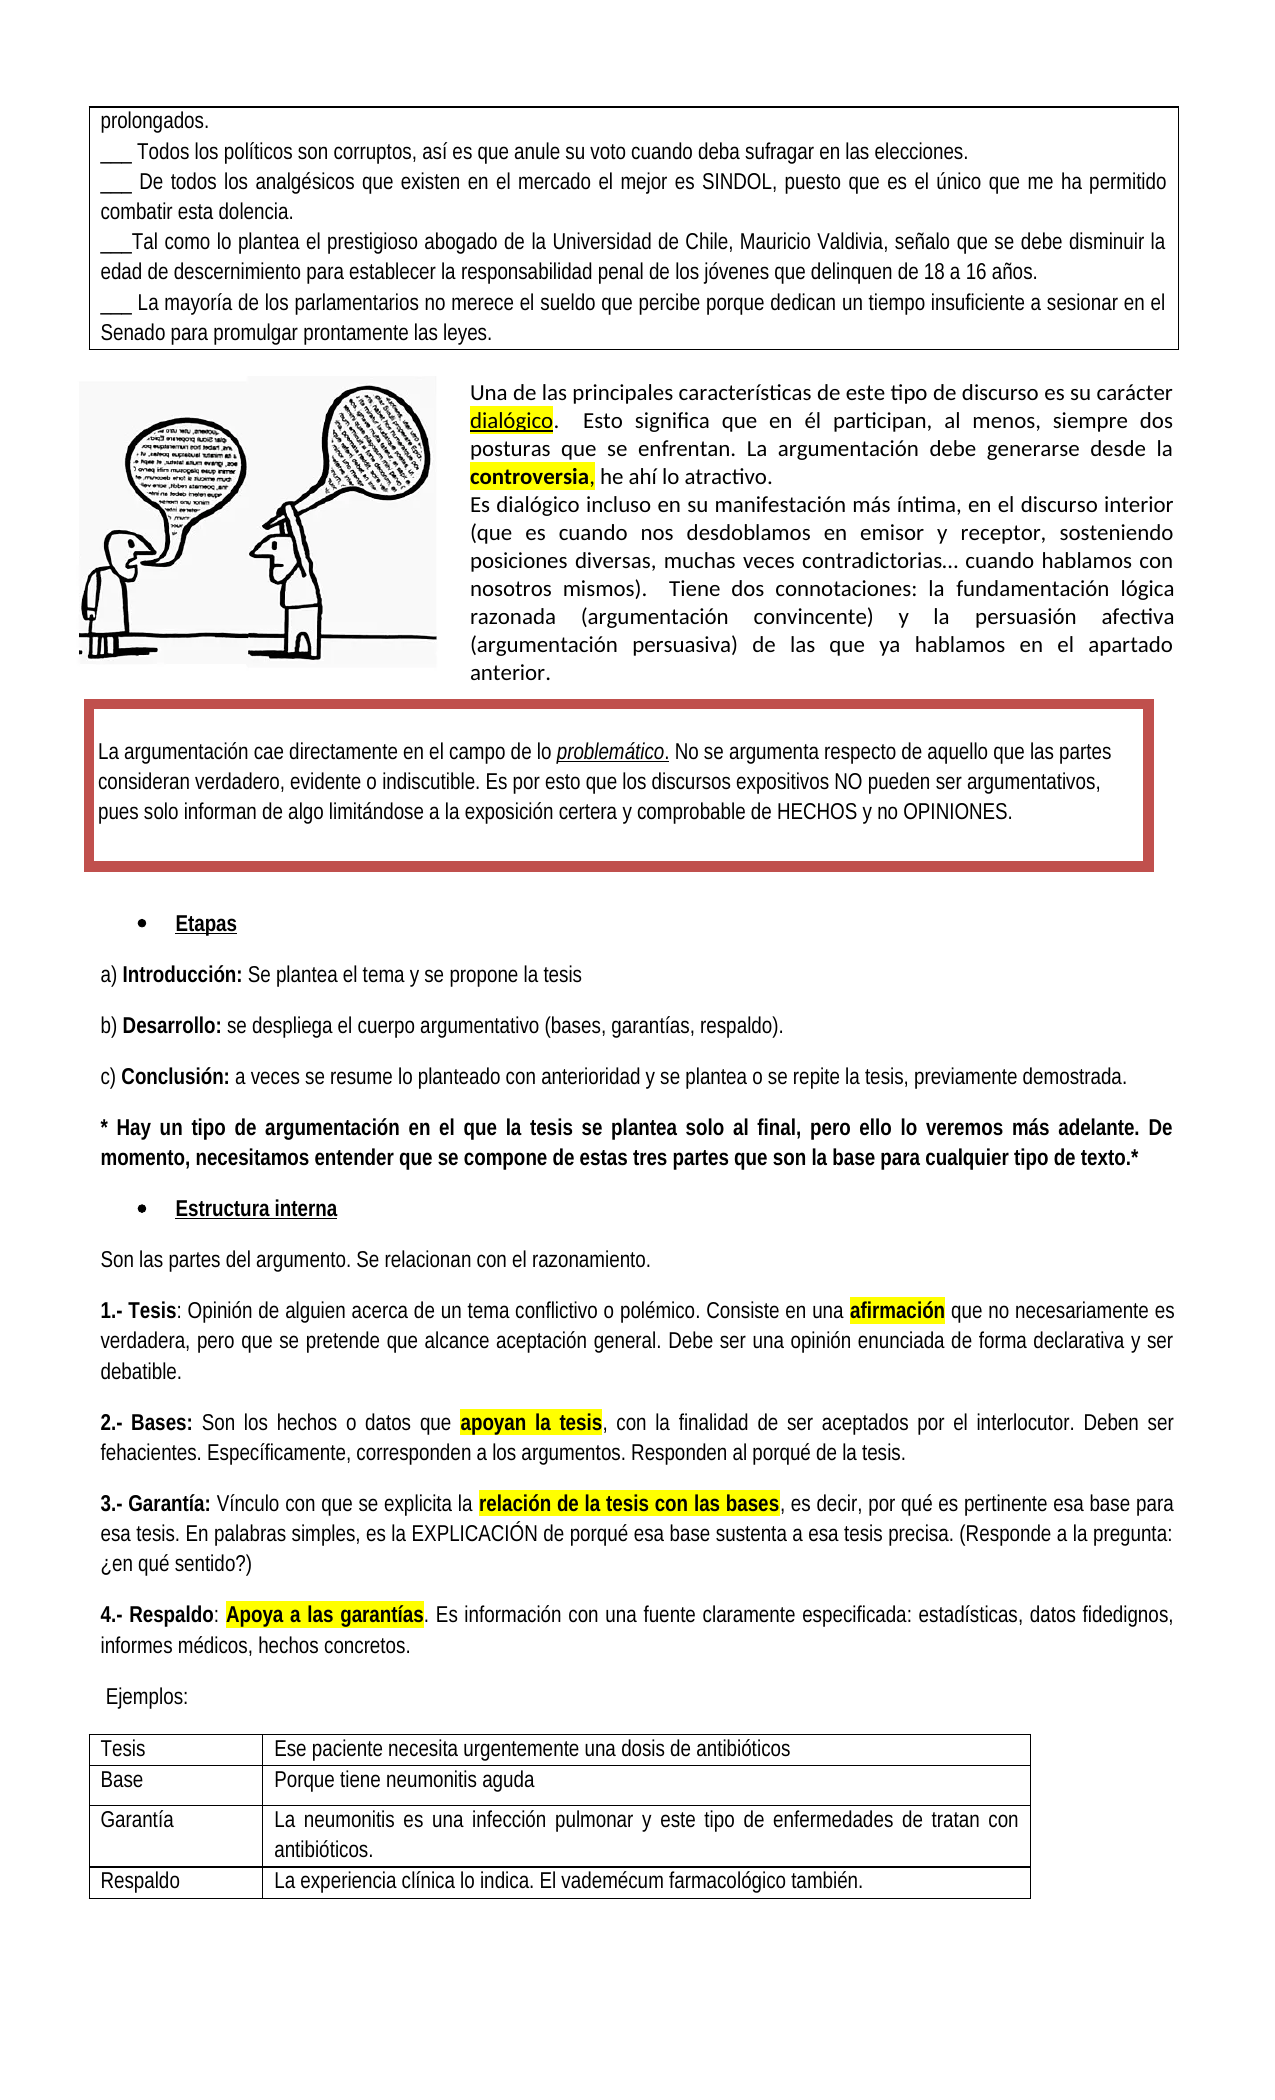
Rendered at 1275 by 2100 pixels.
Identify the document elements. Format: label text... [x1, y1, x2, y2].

text 4.- Respaldo: Apoya a las garantías. Es información con una fuente claramente especificada: estadísticas, datos fidedignos, informes médicos, hechos concretos. [100, 1601, 1174, 1658]
picture [64, 365, 452, 684]
text Son las partes del argumento. Se relacionan con el razonamiento. [100, 1246, 1174, 1273]
list Estructura interna [138, 1195, 1174, 1222]
table_cell Garantía [90, 1806, 262, 1866]
table_cell La neumonitis es una infección pulmonar y este tipo de enfermedades de tratan con antibióticos. [263, 1806, 1030, 1866]
table_cell Base [90, 1766, 262, 1805]
list Etapas [138, 910, 1174, 936]
text * Hay un tipo de argumentación en el que la tesis se plantea solo al final, pero ello lo veremos más adelante. De momento, necesitamos entender que se compone de estas tres partes que son la base para cualquier tipo de texto.* [100, 1114, 1174, 1171]
table_header Ese paciente necesita urgentemente una dosis de antibióticos [263, 1735, 1030, 1765]
text Ejemplos: [100, 1683, 1174, 1709]
text a) Introducción: Se plantea el tema y se propone la tesis [100, 961, 1174, 987]
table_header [90, 108, 1178, 349]
text 2.- Bases: Son los hechos o datos que apoyan la tesis, con la finalidad de ser aceptados por el interlocutor. Deben ser fehacientes. Específicamente, corresponden a los argumentos. Responden al porqué de la tesis. [100, 1409, 1174, 1465]
text b) Desarrollo: se despliega el cuerpo argumentativo (bases, garantías, respaldo). [100, 1012, 1174, 1038]
text Es dialógico incluso en su manifestación más íntima, en el discurso interior (que es cuando nos desdoblamos en emisor y receptor, sosteniendo posiciones diversas, muchas veces contradictorias… cuando hablamos con nosotros mismos). Tiene dos connotaciones: la fundamentación lógica razonada (argumentación convincente) y la persuasión afectiva (argumentación persuasiva) de las que ya hablamos en el apartado anterior. [100, 490, 1174, 686]
text Una de las principales características de este tipo de discurso es su carácter dialógico. Esto significa que en él participan, al menos, siempre dos posturas que se enfrentan. La argumentación debe generarse desde la controversia, he ahí lo atractivo. [452, 378, 1174, 490]
table_header Tesis [90, 1735, 262, 1765]
text c) Conclusión: a veces se resume lo planteado con anterioridad y se plantea o se repite la tesis, previamente demostrada. [100, 1063, 1174, 1089]
table_cell Porque tiene neumonitis aguda [263, 1766, 1030, 1805]
table_cell Respaldo [90, 1868, 262, 1898]
table_cell La experiencia clínica lo indica. El vademécum farmacológico también. [263, 1868, 1030, 1898]
text 3.- Garantía: Vínculo con que se explicita la relación de la tesis con las bases, es decir, por qué es pertinente esa base para esa tesis. En palabras simples, es la EXPLICACIÓN de porqué esa base sustenta a esa tesis precisa. (Responde a la pregunta: ¿en qué sentido?) [100, 1490, 1174, 1577]
text 1.- Tesis: Opinión de alguien acerca de un tema conflictivo o polémico. Consiste en una afirmación que no necesariamente es verdadera, pero que se pretende que alcance aceptación general. Debe ser una opinión enunciada de forma declarativa y ser debatible. [100, 1297, 1174, 1384]
